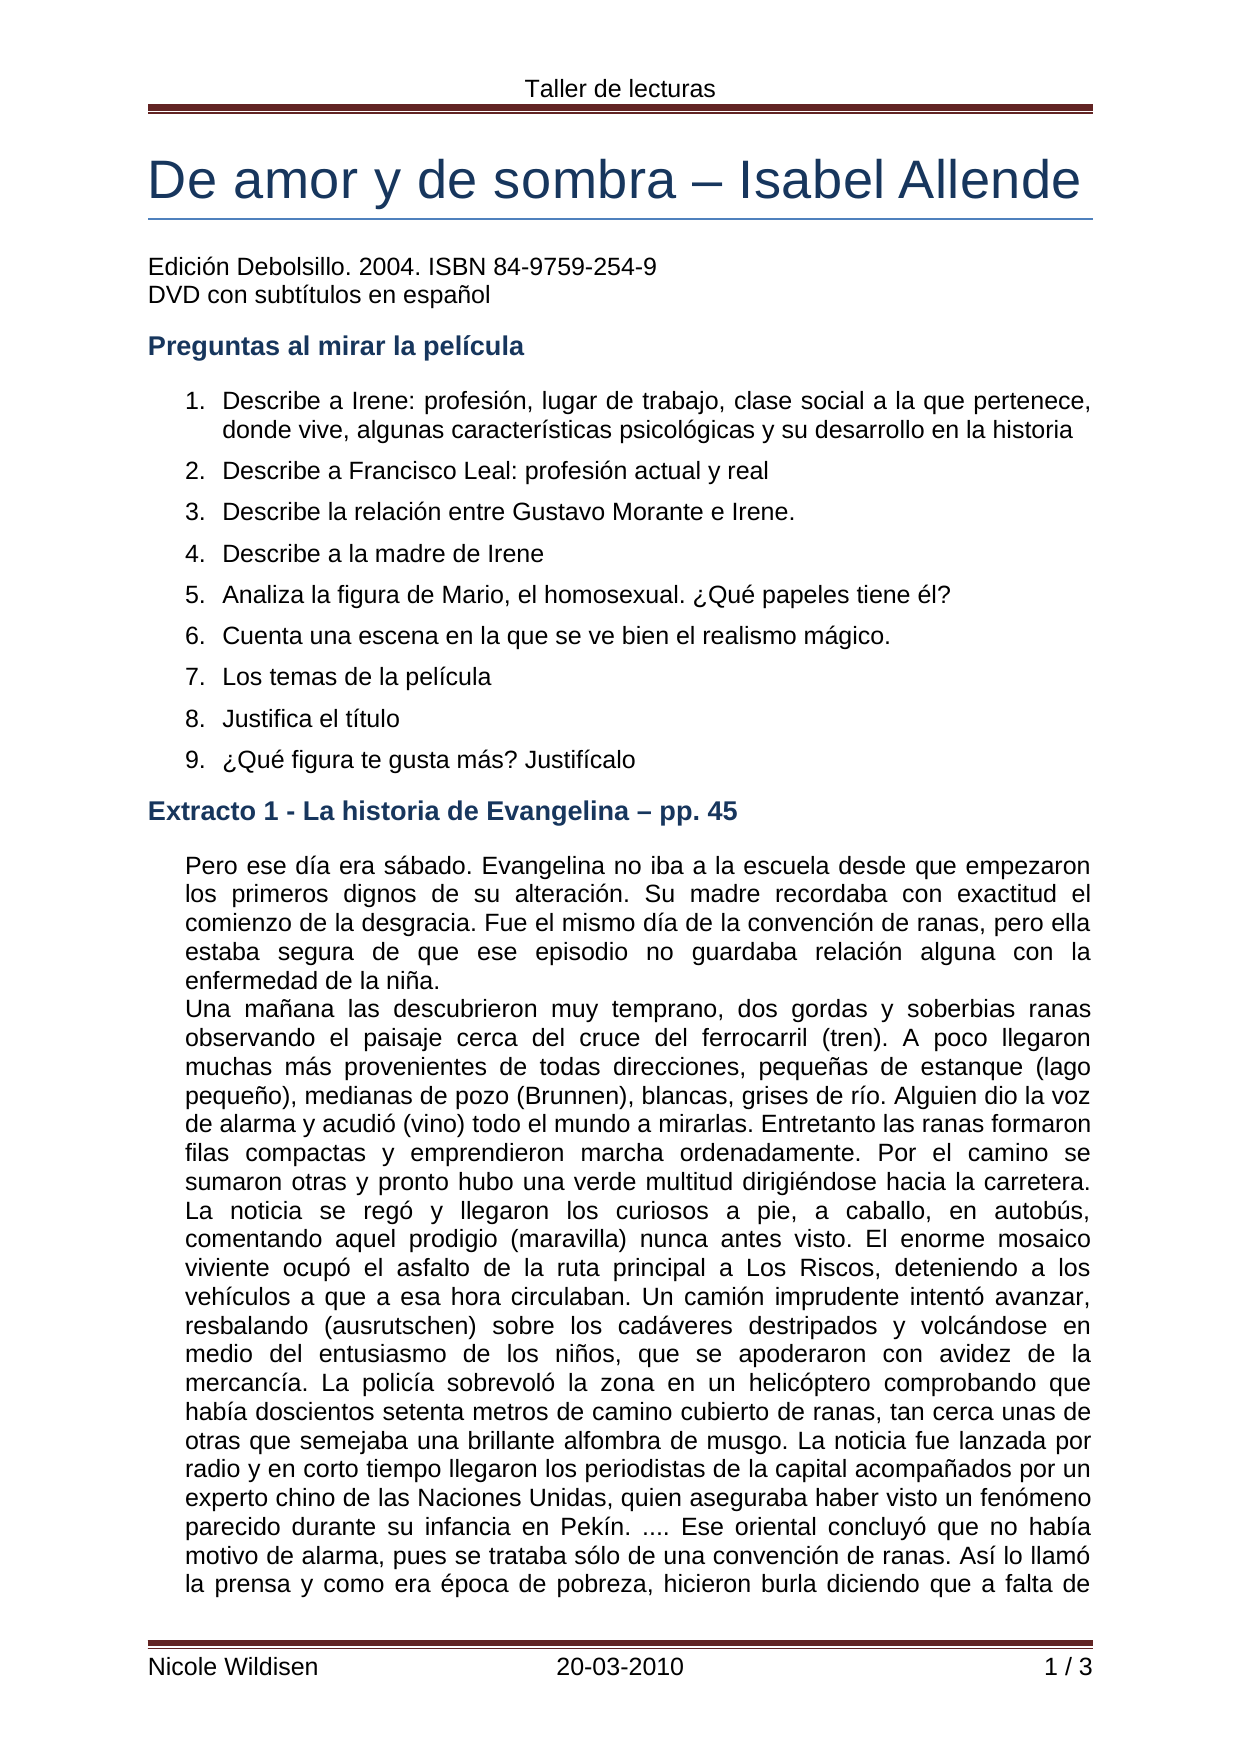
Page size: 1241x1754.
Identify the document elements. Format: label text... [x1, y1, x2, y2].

list Justifica el título [185, 704, 1093, 732]
list Cuenta una escena en la que se ve bien el realismo mágico. [185, 621, 1093, 650]
list Describe a Irene: profesión, lugar de trabajo, clase social a la que pertenece, donde vive, algunas características psicológicas y su desarrollo en la historia [185, 386, 1093, 444]
text Pero ese día era sábado. Evangelina no iba a la escuela desde que empezaron los primeros dignos de su alteración. Su madre recordaba con exactitud el comienzo de la desgracia. Fue el mismo día de la convención de ranas, pero ella estaba segura de que ese episodio no guardaba relación alguna con la enfermedad de la niña. [185, 851, 1093, 994]
list Describe la relación entre Gustavo Morante e Irene. [185, 497, 1093, 526]
list Describe a Francisco Leal: profesión actual y real [185, 456, 1093, 485]
text Edición Debolsillo. 2004. ISBN 84-9759-254-9 [148, 252, 1093, 280]
text DVD con subtítulos en español [148, 280, 1093, 309]
title De amor y de sombra – Isabel Allende [148, 148, 1093, 218]
subtitle Extracto 1 - La historia de Evangelina – pp. 45 [148, 794, 1093, 826]
subtitle Preguntas al mirar la película [148, 330, 1093, 361]
list Describe a la madre de Irene [185, 539, 1093, 567]
list Analiza la figura de Mario, el homosexual. ¿Qué papeles tiene él? [185, 580, 1093, 609]
list Los temas de la película [185, 662, 1093, 691]
list ¿Qué figura te gusta más? Justifícalo [185, 745, 1093, 774]
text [185, 994, 1093, 1598]
